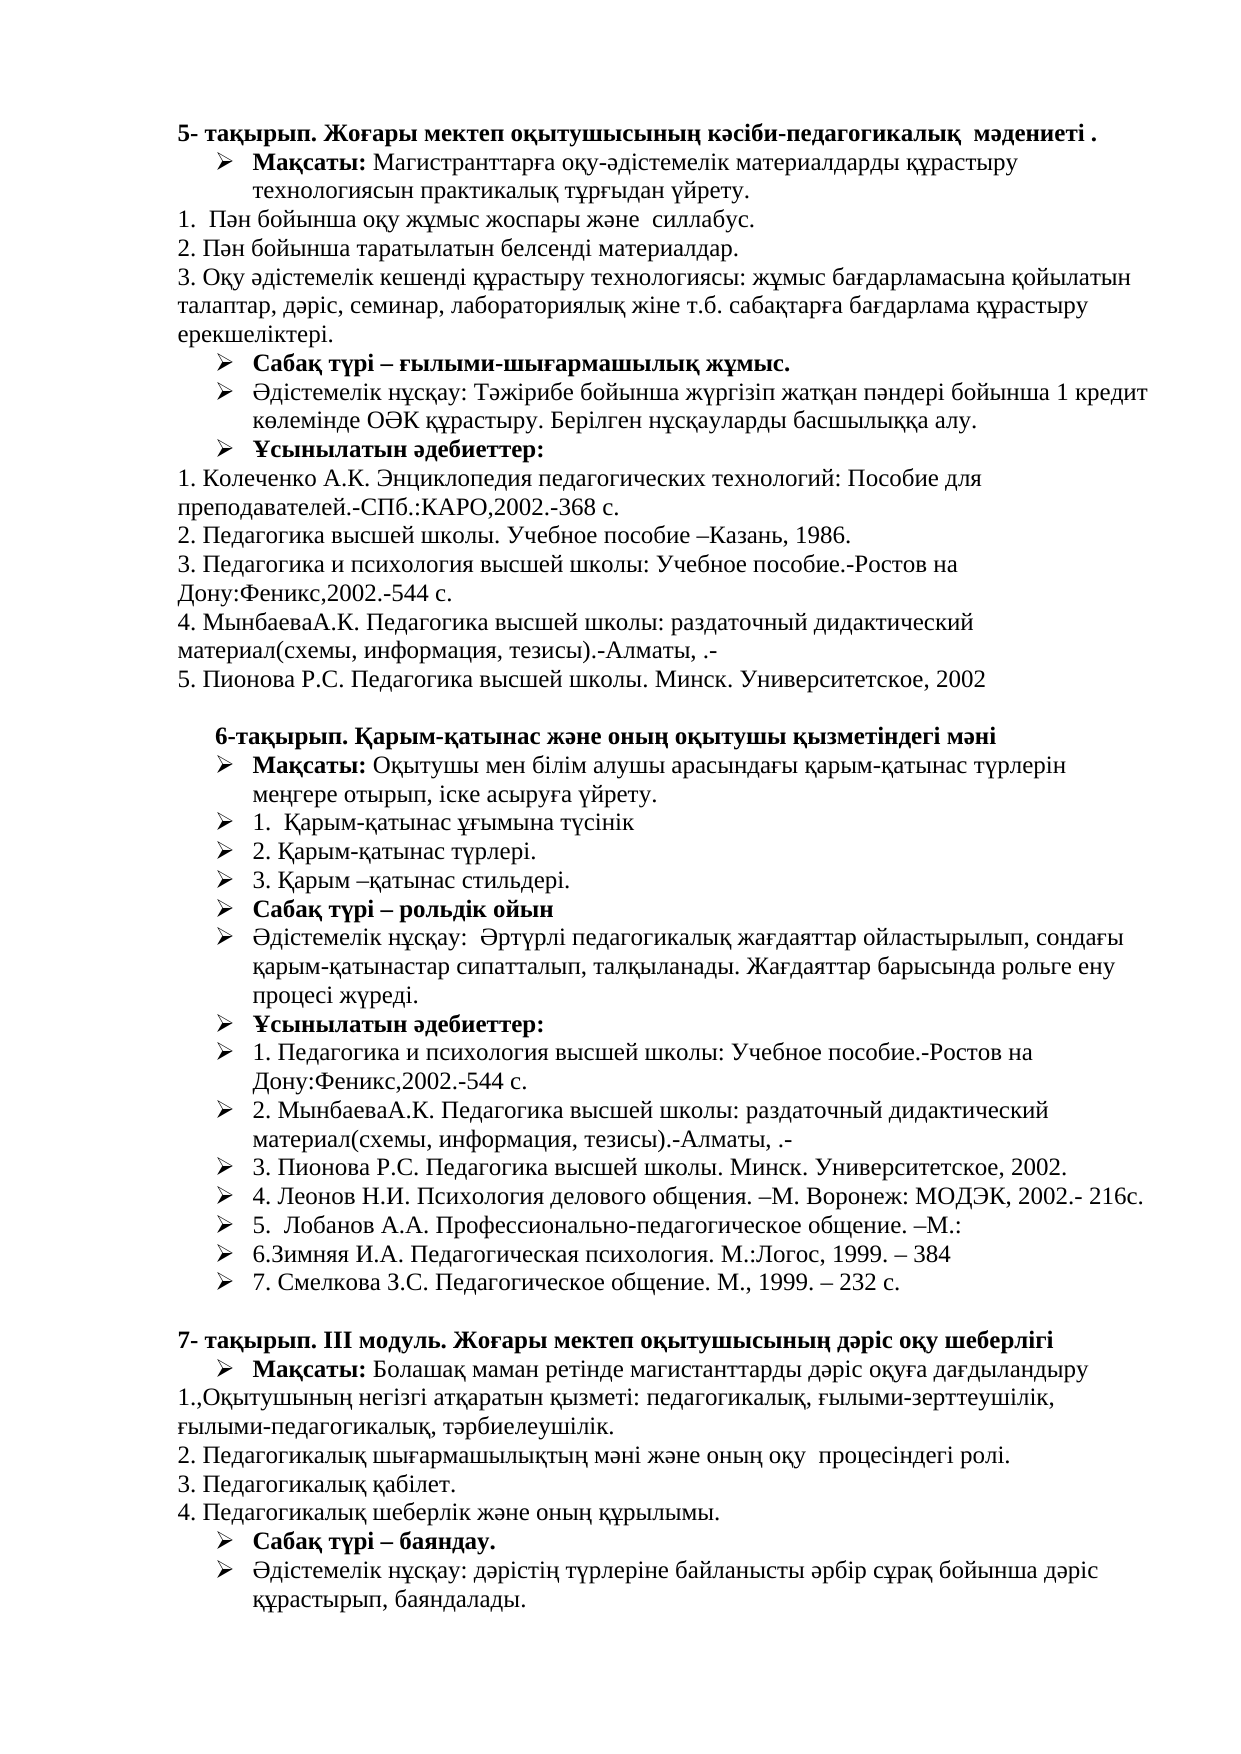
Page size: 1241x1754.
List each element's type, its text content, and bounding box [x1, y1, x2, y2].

text 4. МынбаеваА.К. Педагогика высшей школы: раздаточный дидактический материал(схемы, информация, тезисы).-Алматы, .- [177, 607, 1152, 664]
text 2. Педагогикалық шығармашылықтың мәні және оның оқу процесіндегі ролі. [177, 1440, 1152, 1469]
text 1.,Оқытушының негізгі атқаратын қызметі: педагогикалық, ғылыми-зерттеушілік, ғылыми-педагогикалық, тәрбиелеушілік. [177, 1382, 1152, 1440]
list Мақсаты: Болашақ маман ретінде магистанттарды дәріс оқуға дағдыландыру [215, 1354, 1152, 1382]
list 6.Зимняя И.А. Педагогическая психология. М.:Логос, 1999. – 384 [215, 1239, 1152, 1267]
list 2. Қарым-қатынас түрлері. [215, 836, 1152, 865]
list Әдістемелік нұсқау: Тәжірибе бойынша жүргізіп жатқан пәндері бойынша 1 кредит көлемінде ОӘК құрастыру. Берілген нұсқауларды басшылыққа алу. [215, 377, 1152, 434]
list Ұсынылатын әдебиеттер: [215, 434, 1152, 463]
list 3. Қарым –қатынас стильдері. [215, 865, 1152, 894]
text 2. Педагогика высшей школы. Учебное пособие –Казань, 1986. [177, 521, 1152, 549]
text 7- тақырып. ІІІ модуль. Жоғары мектеп оқытушысының дәріс оқу шеберлігі [177, 1325, 1152, 1354]
text 3. Педагогика и психология высшей школы: Учебное пособие.-Ростов на Дону:Феникс,2002.-544 с. [177, 549, 1152, 607]
list Сабақ түрі – рольдік ойын [215, 894, 1152, 922]
list 5. Лобанов А.А. Профессионально-педагогическое общение. –М.: [215, 1210, 1152, 1239]
list 3. Пионова Р.С. Педагогика высшей школы. Минск. Университетское, 2002. [215, 1152, 1152, 1181]
text 5. Пионова Р.С. Педагогика высшей школы. Минск. Университетское, 2002 [177, 664, 1152, 693]
list Әдістемелік нұсқау: дәрістің түрлеріне байланысты әрбір сұрақ бойынша дәріс құрастырып, баяндалады. [215, 1555, 1152, 1612]
list Сабақ түрі – баяндау. [215, 1526, 1152, 1555]
text 6-тақырып. Қарым-қатынас және оның оқытушы қызметіндегі мәні [215, 721, 1152, 750]
text 3. Педагогикалық қабілет. [177, 1469, 1152, 1497]
text 3. Оқу әдістемелік кешенді құрастыру технологиясы: жұмыс бағдарламасына қойылатын талаптар, дәріс, семинар, лабораториялық жіне т.б. сабақтарға бағдарлама құрастыру ерекшеліктері. [177, 262, 1152, 348]
list 2. МынбаеваА.К. Педагогика высшей школы: раздаточный дидактический материал(схемы, информация, тезисы).-Алматы, .- [215, 1095, 1152, 1152]
list Мақсаты: Оқытушы мен білім алушы арасындағы қарым-қатынас түрлерін меңгере отырып, іске асыруға үйрету. [215, 750, 1152, 807]
text 4. Педагогикалық шеберлік және оның құрылымы. [177, 1497, 1152, 1526]
list Сабақ түрі – ғылыми-шығармашылық жұмыс. [215, 348, 1152, 377]
text 1. Пән бойынша оқу жұмыс жоспары және силлабус. [177, 204, 1152, 233]
list 4. Леонов Н.И. Психология делового общения. –М. Воронеж: МОДЭК, 2002.- 216с. [215, 1181, 1152, 1210]
list 1. Қарым-қатынас ұғымына түсінік [215, 807, 1152, 836]
list Әдістемелік нұсқау: Әртүрлі педагогикалық жағдаяттар ойластырылып, сондағы қарым-қатынастар сипатталып, талқыланады. Жағдаяттар барысында рольге ену процесі жүреді. [215, 922, 1152, 1009]
text 2. Пән бойынша таратылатын белсенді материалдар. [177, 233, 1152, 262]
text 5- тақырып. Жоғары мектеп оқытушысының кәсіби-педагогикалық мәдениеті . [177, 118, 1152, 147]
list 7. Смелкова З.С. Педагогическое общение. М., 1999. – 232 с. [215, 1267, 1152, 1296]
text 1. Колеченко А.К. Энциклопедия педагогических технологий: Пособие для преподавателей.-СПб.:КАРО,2002.-368 с. [177, 463, 1152, 521]
list Мақсаты: Магистранттарға оқу-әдістемелік материалдарды құрастыру технологиясын практикалық тұрғыдан үйрету. [215, 147, 1152, 204]
list 1. Педагогика и психология высшей школы: Учебное пособие.-Ростов на Дону:Феникс,2002.-544 с. [215, 1037, 1152, 1095]
list Ұсынылатын әдебиеттер: [215, 1009, 1152, 1037]
